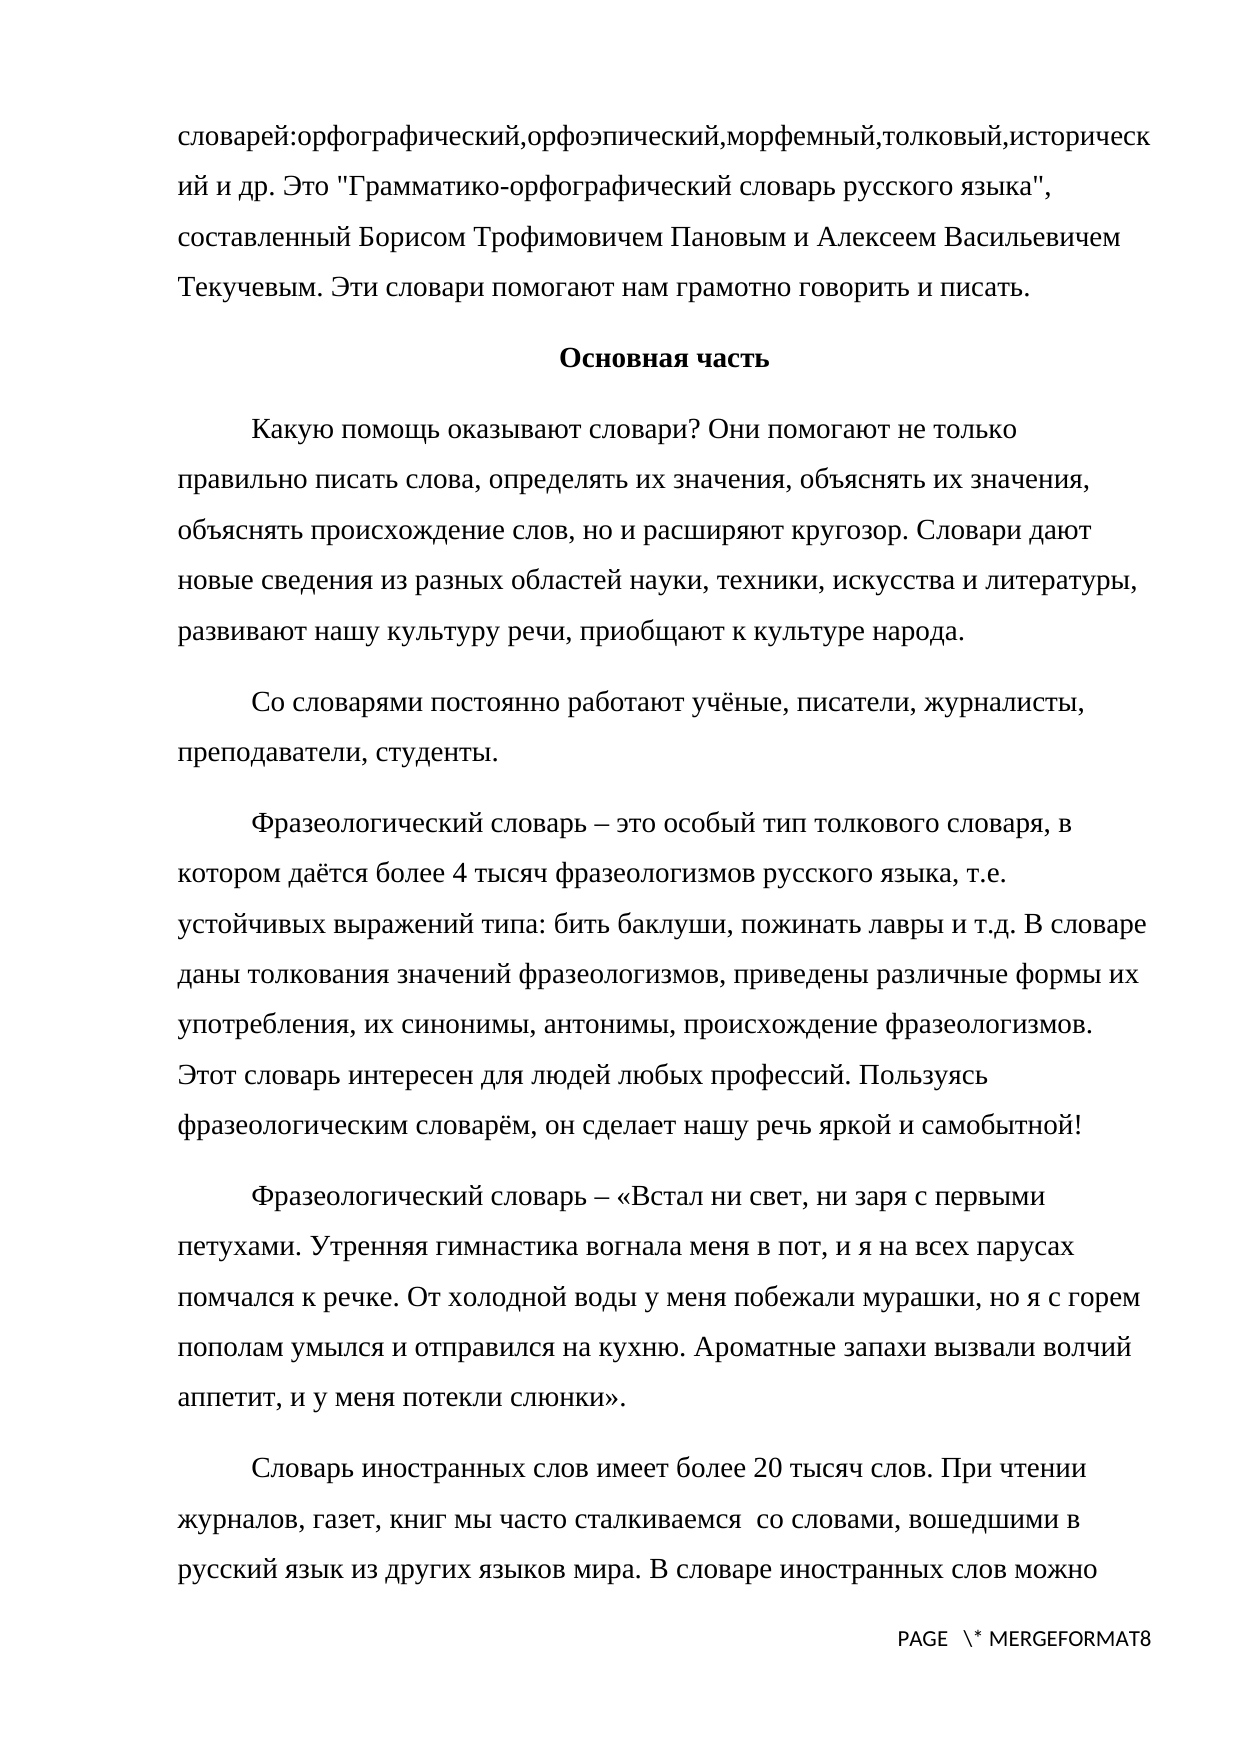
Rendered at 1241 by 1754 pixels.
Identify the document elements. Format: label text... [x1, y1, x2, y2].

text Основная часть [177, 340, 1152, 374]
text Фразеологический словарь – это особый тип толкового словаря, в котором даётся более 4 тысяч фразеологизмов русского языка, т.е. устойчивых выражений типа: бить баклуши, пожинать лавры и т.д. В словаре даны толкования значений фразеологизмов, приведены различные формы их употребления, их синонимы, антонимы, происхождение фразеологизмов. Этот словарь интересен для людей любых профессий. Пользуясь фразеологическим словарём, он сделает нашу речь яркой и самобытной! [177, 805, 1152, 1141]
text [177, 118, 1152, 303]
text Со словарями постоянно работают учёные, писатели, журналисты, преподаватели, студенты. [177, 684, 1152, 768]
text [177, 1451, 1152, 1585]
text Фразеологический словарь – «Встал ни свет, ни заря с первыми петухами. Утренняя гимнастика вогнала меня в пот, и я на всех парусах помчался к речке. От холодной воды у меня побежали мурашки, но я с горем пополам умылся и отправился на кухню. Ароматные запахи вызвали волчий аппетит, и у меня потекли слюнки». [177, 1178, 1152, 1413]
text Какую помощь оказывают словари? Они помогают не только правильно писать слова, определять их значения, объяснять их значения, объяснять происхождение слов, но и расширяют кругозор. Словари дают новые сведения из разных областей науки, техники, искусства и литературы, развивают нашу культуру речи, приобщают к культуре народа. [177, 411, 1152, 646]
